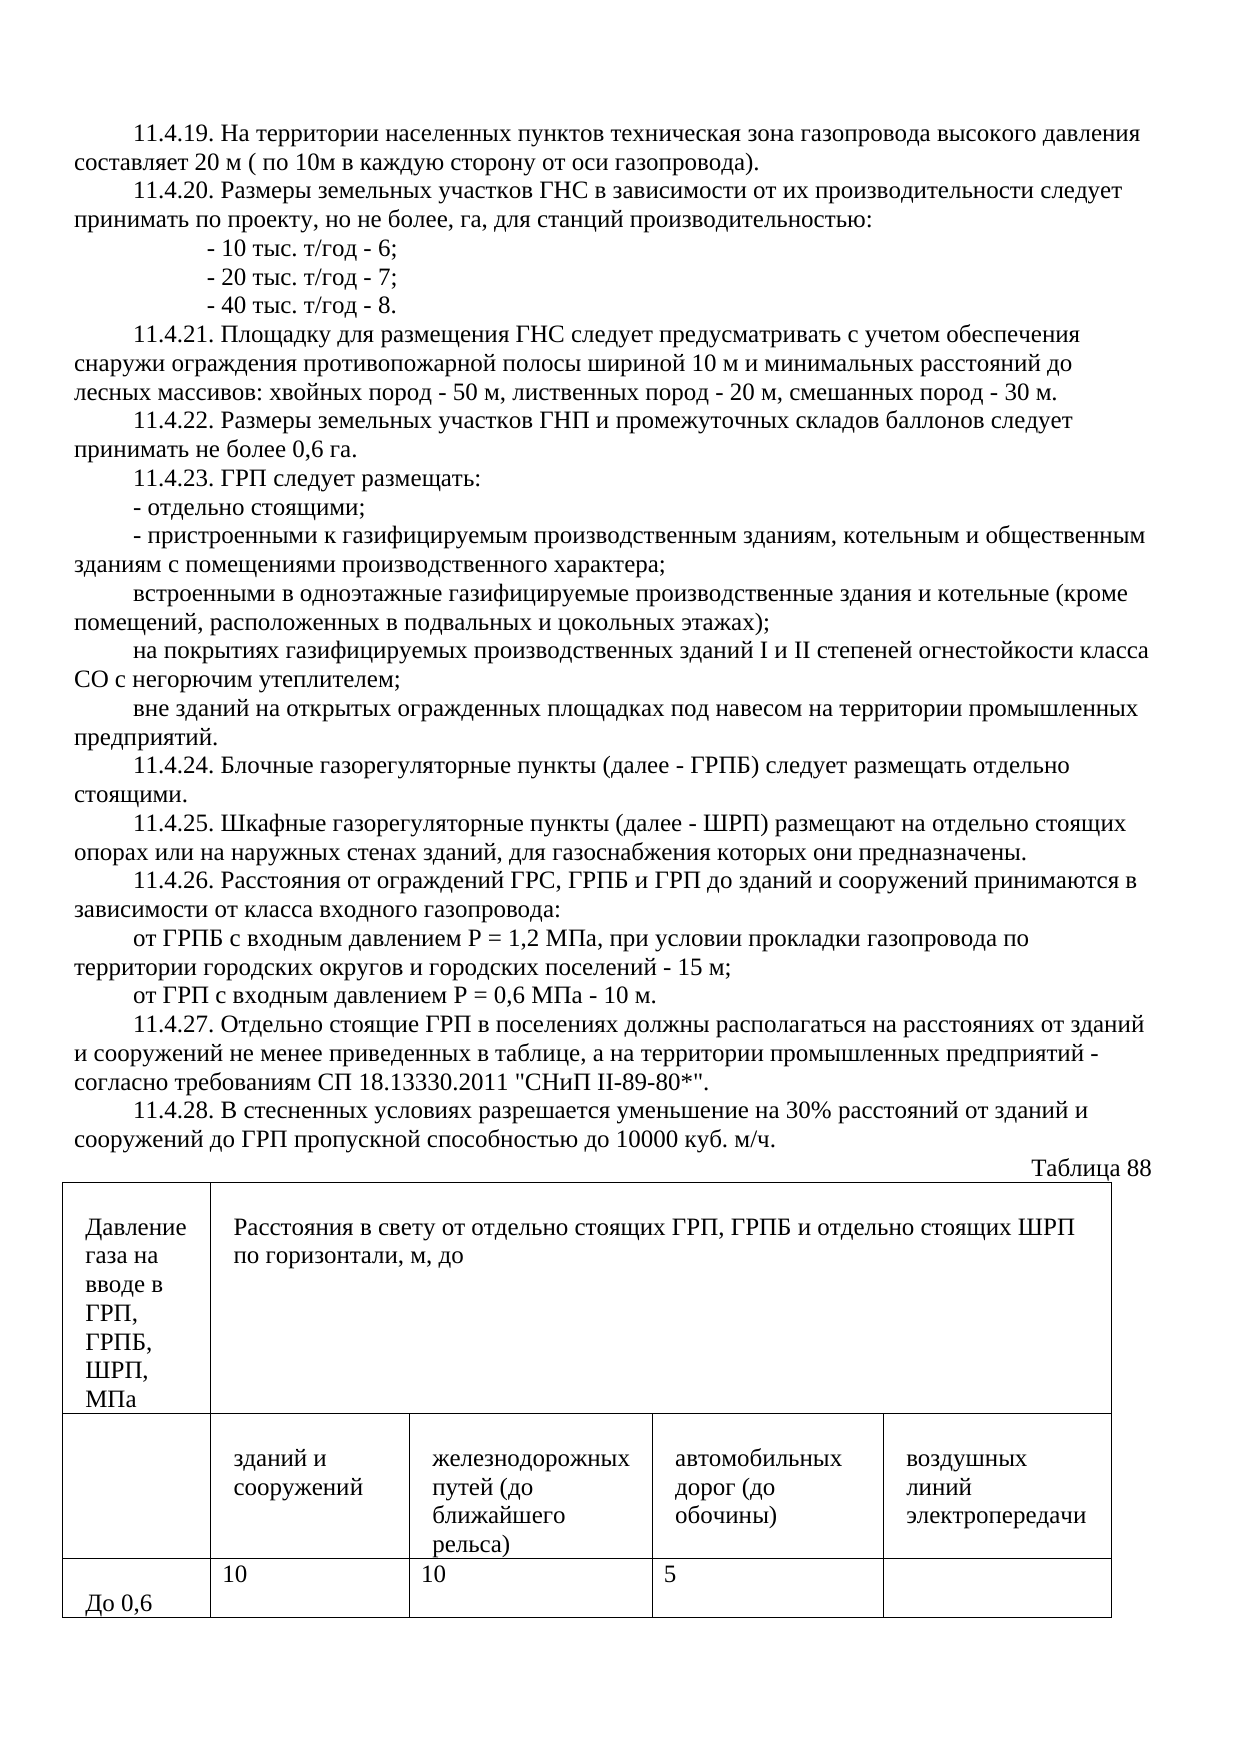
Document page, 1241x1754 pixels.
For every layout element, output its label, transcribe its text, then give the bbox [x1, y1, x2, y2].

text - 20 тыс. т/год - 7; [148, 262, 1152, 291]
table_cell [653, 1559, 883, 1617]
text от ГРПБ с входным давлением Р = 1,2 МПа, при условии прокладки газопровода по территории городских округов и городских поселений - 15 м; [74, 923, 1152, 981]
text 11.4.24. Блочные газорегуляторные пункты (далее - ГРПБ) следует размещать отдельно стоящими. [74, 751, 1152, 808]
text 11.4.26. Расстояния от ограждений ГРС, ГРПБ и ГРП до зданий и сооружений принимаются в зависимости от класса входного газопровода: [74, 866, 1152, 923]
text - 10 тыс. т/год - 6; [148, 233, 1152, 262]
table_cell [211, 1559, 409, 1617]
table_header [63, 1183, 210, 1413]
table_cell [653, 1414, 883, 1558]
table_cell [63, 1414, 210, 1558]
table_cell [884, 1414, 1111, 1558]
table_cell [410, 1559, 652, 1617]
text на покрытиях газифицируемых производственных зданий I и II степеней огнестойкости класса СО с негорючим утеплителем; [74, 636, 1152, 693]
text 11.4.21. Площадку для размещения ГНС следует предусматривать с учетом обеспечения снаружи ограждения противопожарной полосы шириной 10 м и минимальных расстояний до лесных массивов: хвойных пород - 50 м, лиственных пород - 20 м, смешанных пород - 30 м. [74, 319, 1152, 406]
text 11.4.23. ГРП следует размещать: [74, 463, 1152, 492]
text 11.4.19. На территории населенных пунктов техническая зона газопровода высокого давления составляет 20 м ( по 10м в каждую сторону от оси газопровода). [74, 118, 1152, 176]
text 11.4.25. Шкафные газорегуляторные пункты (далее - ШРП) размещают на отдельно стоящих опорах или на наружных стенах зданий, для газоснабжения которых они предназначены. [74, 808, 1152, 866]
text 11.4.27. Отдельно стоящие ГРП в поселениях должны располагаться на расстояниях от зданий и сооружений не менее приведенных в таблице, а на территории промышленных предприятий - согласно требованиям СП 18.13330.2011 "СНиП II-89-80*". [74, 1009, 1152, 1096]
text - 40 тыс. т/год - 8. [148, 291, 1152, 319]
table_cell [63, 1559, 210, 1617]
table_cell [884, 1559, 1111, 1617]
text от ГРП с входным давлением Р = 0,6 МПа - 10 м. [74, 981, 1152, 1009]
text встроенными в одноэтажные газифицируемые производственные здания и котельные (кроме помещений, расположенных в подвальных и цокольных этажах); [74, 578, 1152, 636]
text 11.4.22. Размеры земельных участков ГНП и промежуточных складов баллонов следует принимать не более 0,6 га. [74, 406, 1152, 463]
text 11.4.28. В стесненных условиях разрешается уменьшение на 30% расстояний от зданий и сооружений до ГРП пропускной способностью до 10000 куб. м/ч. [74, 1096, 1152, 1153]
text 11.4.20. Размеры земельных участков ГНС в зависимости от их производительности следует принимать по проекту, но не более, га, для станций производительностью: [74, 176, 1152, 233]
text вне зданий на открытых огражденных площадках под навесом на территории промышленных предприятий. [74, 693, 1152, 751]
text - отдельно стоящими; [74, 492, 1152, 521]
text Таблица 88 [74, 1153, 1152, 1182]
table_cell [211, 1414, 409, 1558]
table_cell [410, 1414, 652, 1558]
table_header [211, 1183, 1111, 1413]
text - пристроенными к газифицируемым производственным зданиям, котельным и общественным зданиям с помещениями производственного характера; [74, 521, 1152, 578]
